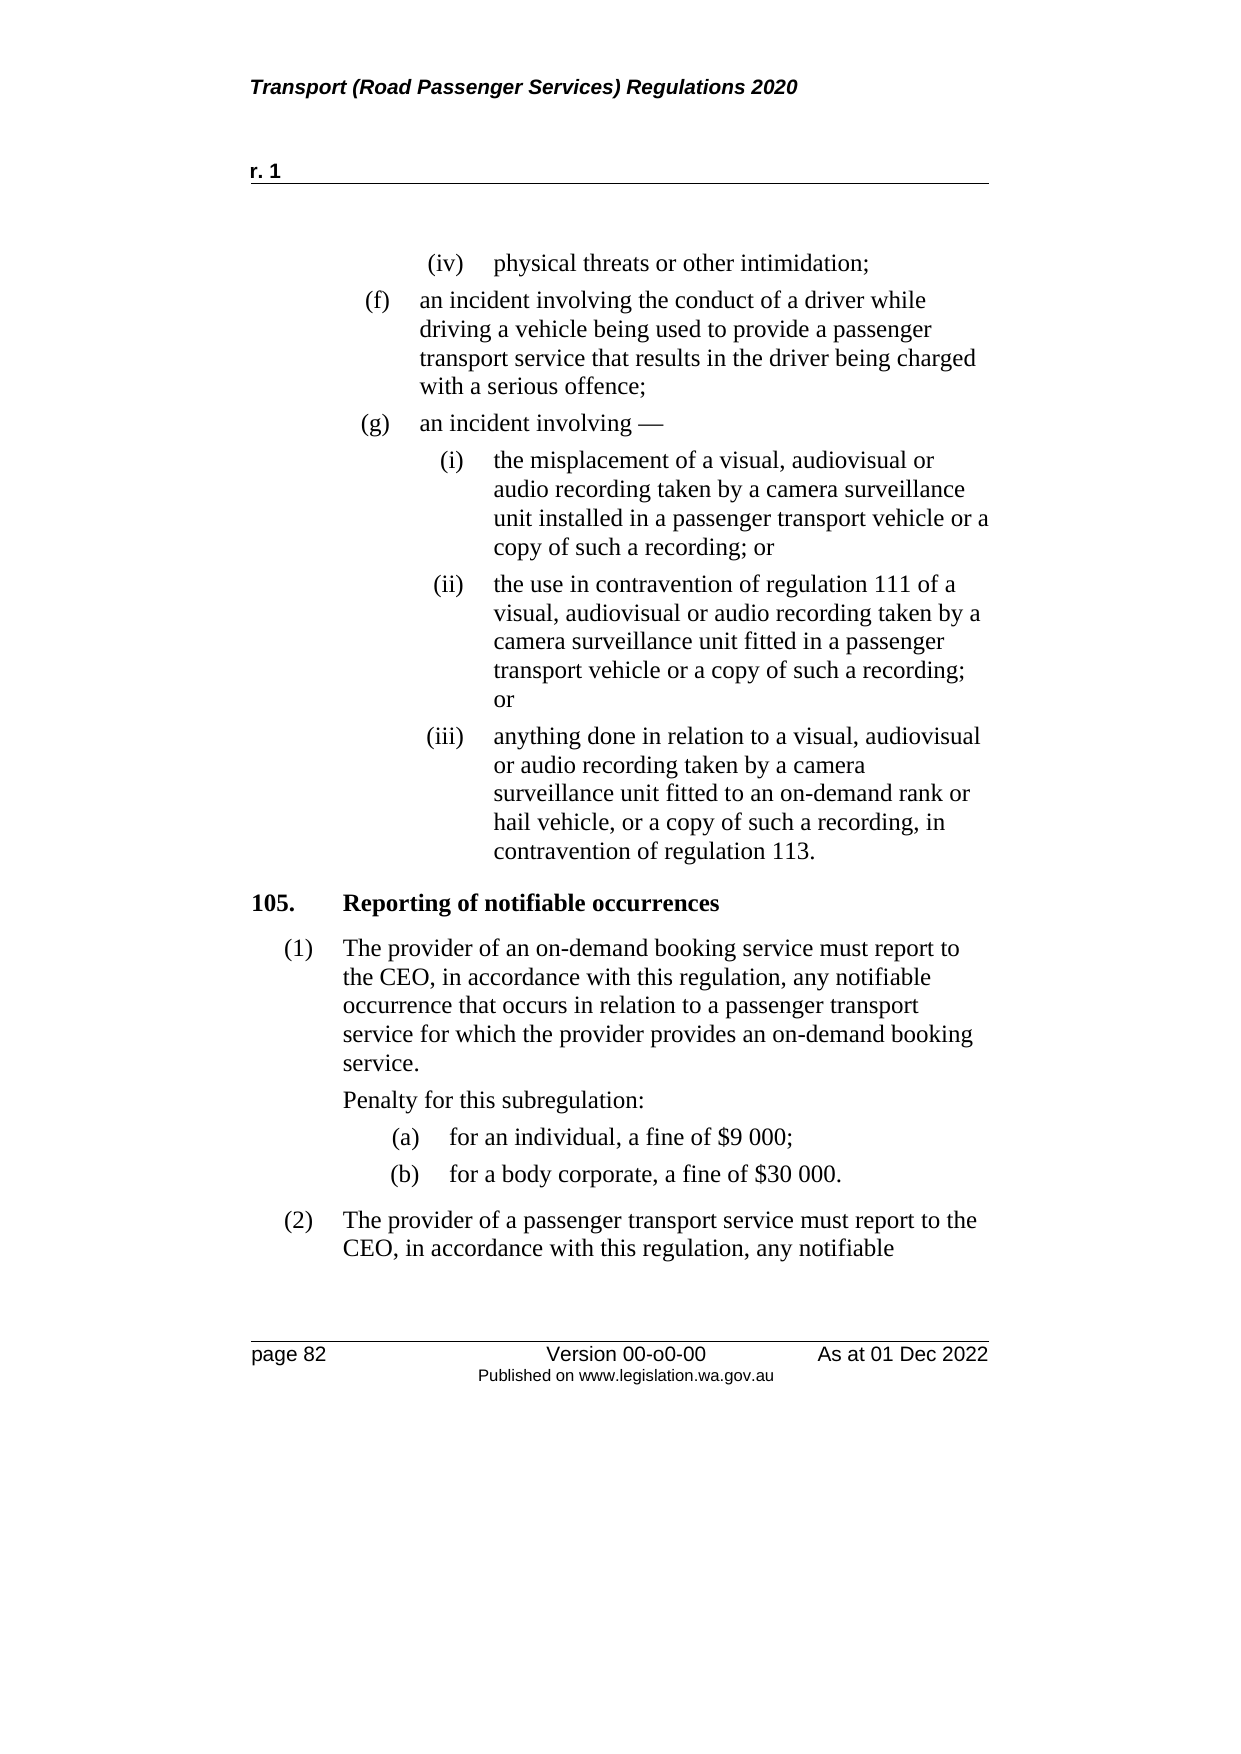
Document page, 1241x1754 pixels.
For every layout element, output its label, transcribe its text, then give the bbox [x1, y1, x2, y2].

text (a) for an individual, a fine of $9 000; [251, 1122, 989, 1151]
text (ii) the use in contravention of regulation 111 of a visual, audiovisual or audio recording taken by a camera surveillance unit fitted in a passenger transport vehicle or a copy of such a recording; or [251, 569, 989, 713]
text (g) an incident involving — [251, 408, 989, 437]
text (b) for a body corporate, a fine of $30 000. [251, 1159, 989, 1188]
text (iii) anything done in relation to a visual, audiovisual or audio recording taken by a camera surveillance unit fitted to an on-demand rank or hail vehicle, or a copy of such a recording, in contravention of regulation 113. [251, 721, 989, 865]
text (1) The provider of an on-demand booking service must report to the CEO, in accordance with this regulation, any notifiable occurrence that occurs in relation to a passenger transport service for which the provider provides an on-demand booking service. [251, 933, 989, 1077]
subtitle 105. Reporting of notifiable occurrences [251, 888, 989, 916]
text (iv) physical threats or other intimidation; [251, 248, 989, 277]
text Penalty for this subregulation: [251, 1085, 989, 1114]
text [251, 1205, 989, 1262]
text (f) an incident involving the conduct of a driver while driving a vehicle being used to provide a passenger transport service that results in the driver being charged with a serious offence; [251, 285, 989, 400]
text (i) the misplacement of a visual, audiovisual or audio recording taken by a camera surveillance unit installed in a passenger transport vehicle or a copy of such a recording; or [251, 446, 989, 561]
